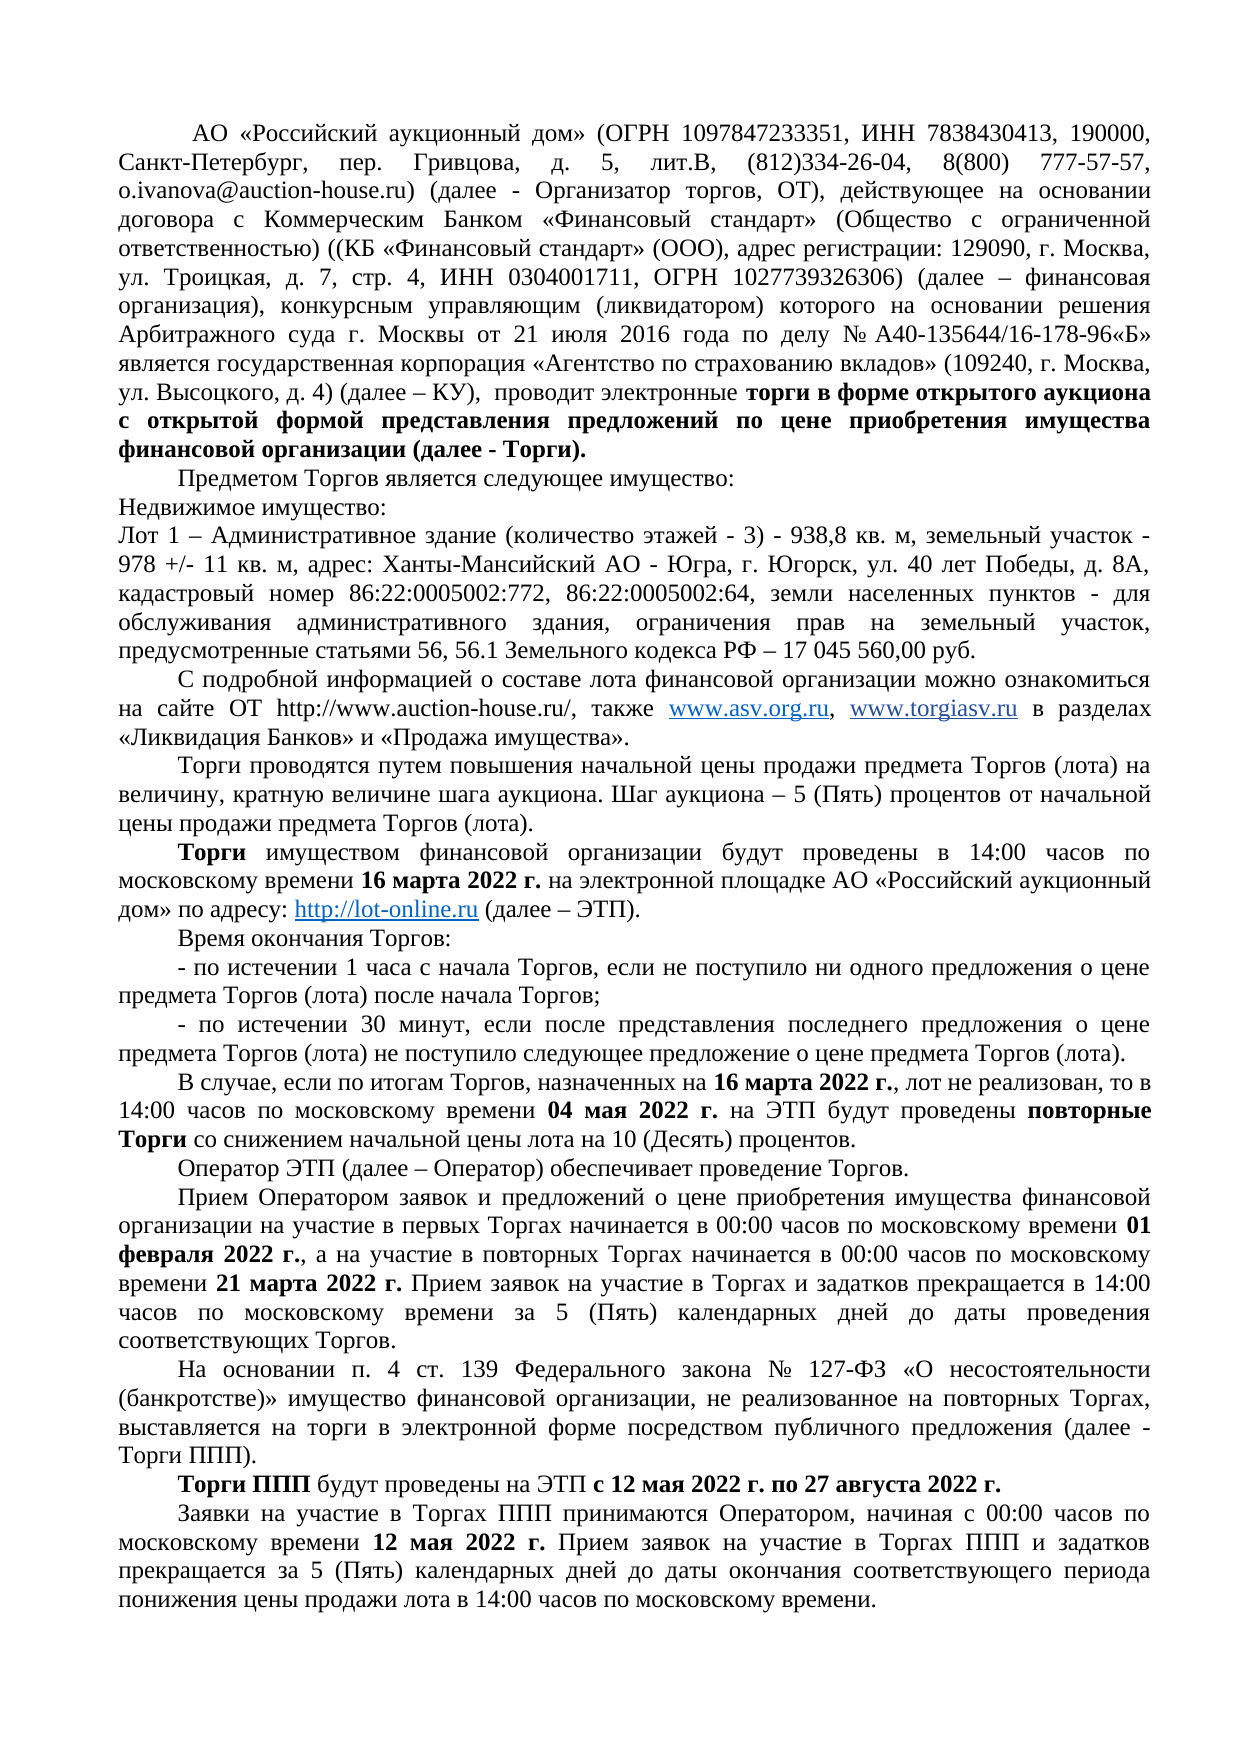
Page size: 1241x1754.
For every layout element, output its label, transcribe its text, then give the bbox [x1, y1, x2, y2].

text АО «Российский аукционный дом» (ОГРН 1097847233351, ИНН 7838430413, 190000, Санкт-Петербург, пер. Гривцова, д. 5, лит.В, (812)334-26-04, 8(800) 777-57-57, o.ivanova@auction-house.ru) (далее - Организатор торгов, ОТ), действующее на основании договора с Коммерческим Банком «Финансовый стандарт» (Общество с ограниченной ответственностью) ((КБ «Финансовый стандарт» (ООО), адрес регистрации: 129090, г. Москва, ул. Троицкая, д. 7, стр. 4, ИНН 0304001711, ОГРН 1027739326306) (далее – финансовая организация), конкурсным управляющим (ликвидатором) которого на основании решения Арбитражного суда г. Москвы от 21 июля 2016 года по делу № А40-135644/16-178-96«Б» является государственная корпорация «Агентство по страхованию вкладов» (109240, г. Москва, ул. Высоцкого, д. 4) (далее – КУ), проводит электронные торги в форме открытого аукциона с открытой формой представления предложений по цене приобретения имущества финансовой организации (далее - Торги). [118, 118, 1151, 463]
text На основании п. 4 ст. 139 Федерального закона № 127-ФЗ «О несостоятельности (банкротстве)» имущество финансовой организации, не реализованное на повторных Торгах, выставляется на торги в электронной форме посредством публичного предложения (далее - Торги ППП). [118, 1354, 1151, 1469]
text - по истечении 1 часа с начала Торгов, если не поступило ни одного предложения о цене предмета Торгов (лота) после начала Торгов; [118, 952, 1151, 1009]
text Оператор ЭТП (далее – Оператор) обеспечивает проведение Торгов. [118, 1153, 1151, 1182]
text Торги имуществом финансовой организации будут проведены в 14:00 часов по московскому времени 16 марта 2022 г. на электронной площадке АО «Российский аукционный дом» по адресу: http://lot-online.ru (далее – ЭТП). [118, 837, 1151, 923]
text С подробной информацией о составе лота финансовой организации можно ознакомиться на сайте ОТ http://www.auction-house.ru/, также www.asv.org.ru, www.torgiasv.ru в разделах «Ликвидация Банков» и «Продажа имущества». [118, 664, 1151, 751]
text Недвижимое имущество: [118, 492, 1151, 521]
text Заявки на участие в Торгах ППП принимаются Оператором, начиная с 00:00 часов по московскому времени 12 мая 2022 г. Прием заявок на участие в Торгах ППП и задатков прекращается за 5 (Пять) календарных дней до даты окончания соответствующего периода понижения цены продажи лота в 14:00 часов по московскому времени. [118, 1498, 1151, 1613]
text В случае, если по итогам Торгов, назначенных на 16 марта 2022 г., лот не реализован, то в 14:00 часов по московскому времени 04 мая 2022 г. на ЭТП будут проведены повторные Торги со снижением начальной цены лота на 10 (Десять) процентов. [118, 1067, 1151, 1153]
text Торги ППП будут проведены на ЭТП с 12 мая 2022 г. по 27 августа 2022 г. [118, 1469, 311, 1498]
text Прием Оператором заявок и предложений о цене приобретения имущества финансовой организации на участие в первых Торгах начинается в 00:00 часов по московскому времени 01 февраля 2022 г., а на участие в повторных Торгах начинается в 00:00 часов по московскому времени 21 марта 2022 г. Прием заявок на участие в Торгах и задатков прекращается в 14:00 часов по московскому времени за 5 (Пять) календарных дней до даты проведения соответствующих Торгов. [118, 1182, 1151, 1354]
text Предметом Торгов является следующее имущество: [118, 463, 1151, 492]
text Торги ППП будут проведены на ЭТП с 12 мая 2022 г. по 27 августа 2022 г. [593, 1469, 1151, 1498]
text Торги проводятся путем повышения начальной цены продажи предмета Торгов (лота) на величину, кратную величине шага аукциона. Шаг аукциона – 5 (Пять) процентов от начальной цены продажи предмета Торгов (лота). [118, 751, 1151, 837]
text - по истечении 30 минут, если после представления последнего предложения о цене предмета Торгов (лота) не поступило следующее предложение о цене предмета Торгов (лота). [118, 1009, 1151, 1067]
text Лот 1 – Административное здание (количество этажей - 3) - 938,8 кв. м, земельный участок - 978 +/- 11 кв. м, адрес: Ханты-Мансийский АО - Югра, г. Югорск, ул. 40 лет Победы, д. 8А, кадастровый номер 86:22:0005002:772, 86:22:0005002:64, земли населенных пунктов - для обслуживания административного здания, ограничения прав на земельный участок, предусмотренные статьями 56, 56.1 Земельного кодекса РФ – 17 045 560,00 руб. [118, 521, 1151, 664]
text Время окончания Торгов: [118, 923, 1151, 952]
